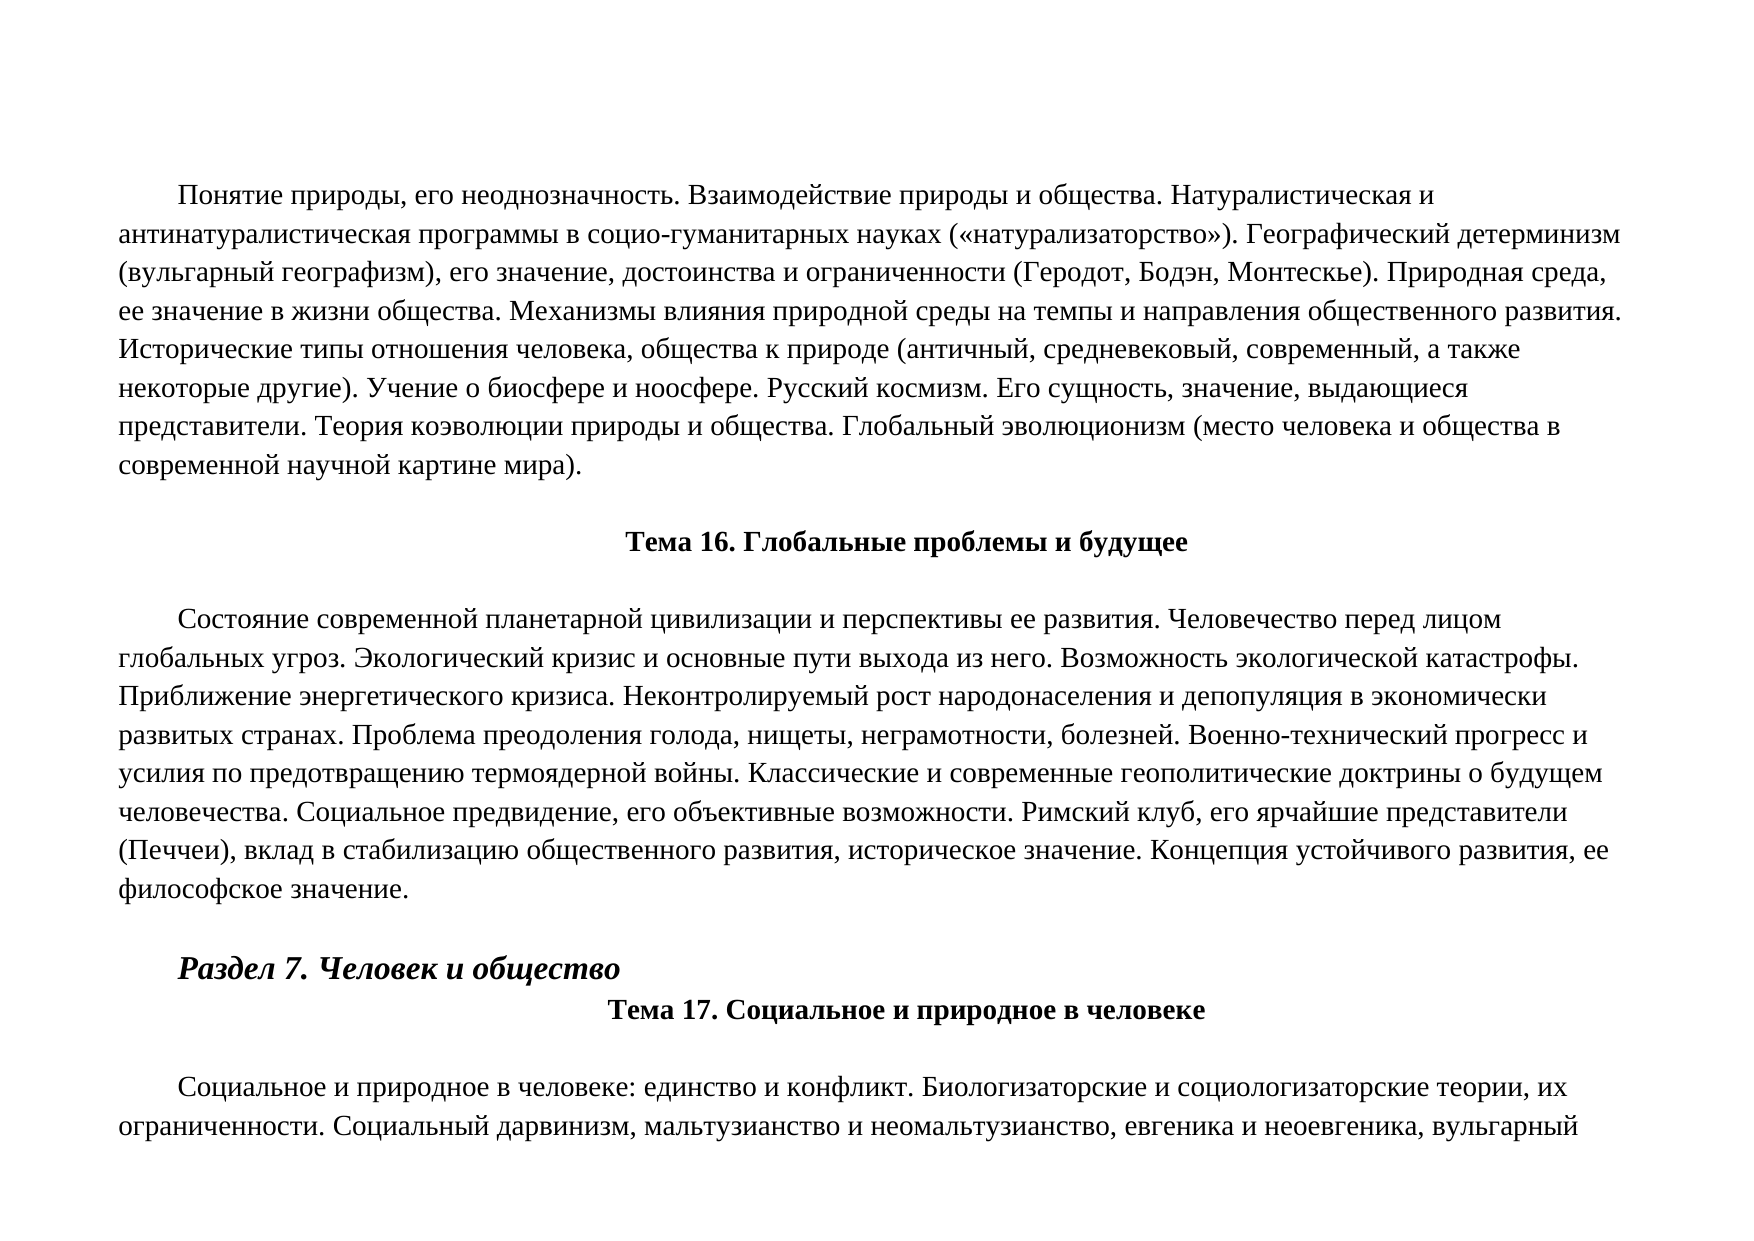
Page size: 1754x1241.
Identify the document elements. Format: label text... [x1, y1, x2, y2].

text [118, 1069, 1636, 1141]
text Тема 17. Социальное и природное в человеке [118, 992, 1636, 1026]
text Тема 16. Глобальные проблемы и будущее [118, 524, 1636, 558]
text Раздел 7. Человек и общество [118, 948, 1636, 986]
text Понятие природы, его неоднозначность. Взаимодействие природы и общества. Натуралистическая и антинатуралистическая программы в социо-гуманитарных науках («натурализаторство»). Географический детерминизм (вульгарный географизм), его значение, достоинства и ограниченности (Геродот, Бодэн, Монтескье). Природная среда, ее значение в жизни общества. Механизмы влияния природной среды на темпы и направления общественного развития. Исторические типы отношения человека, общества к природе (античный, средневековый, современный, а также некоторые другие). Учение о биосфере и ноосфере. Русский космизм. Его сущность, значение, выдающиеся представители. Теория коэволюции природы и общества. Глобальный эволюционизм (место человека и общества в современной научной картине мира). [118, 177, 1636, 481]
text Состояние современной планетарной цивилизации и перспективы ее развития. Человечество перед лицом глобальных угроз. Экологический кризис и основные пути выхода из него. Возможность экологической катастрофы. Приближение энергетического кризиса. Неконтролируемый рост народонаселения и депопуляция в экономически развитых странах. Проблема преодоления голода, нищеты, неграмотности, болезней. Военно-технический прогресс и усилия по предотвращению термоядерной войны. Классические и современные геополитические доктрины о будущем человечества. Социальное предвидение, его объективные возможности. Римский клуб, его ярчайшие представители (Печчеи), вклад в стабилизацию общественного развития, историческое значение. Концепция устойчивого развития, ее философское значение. [118, 601, 1636, 904]
